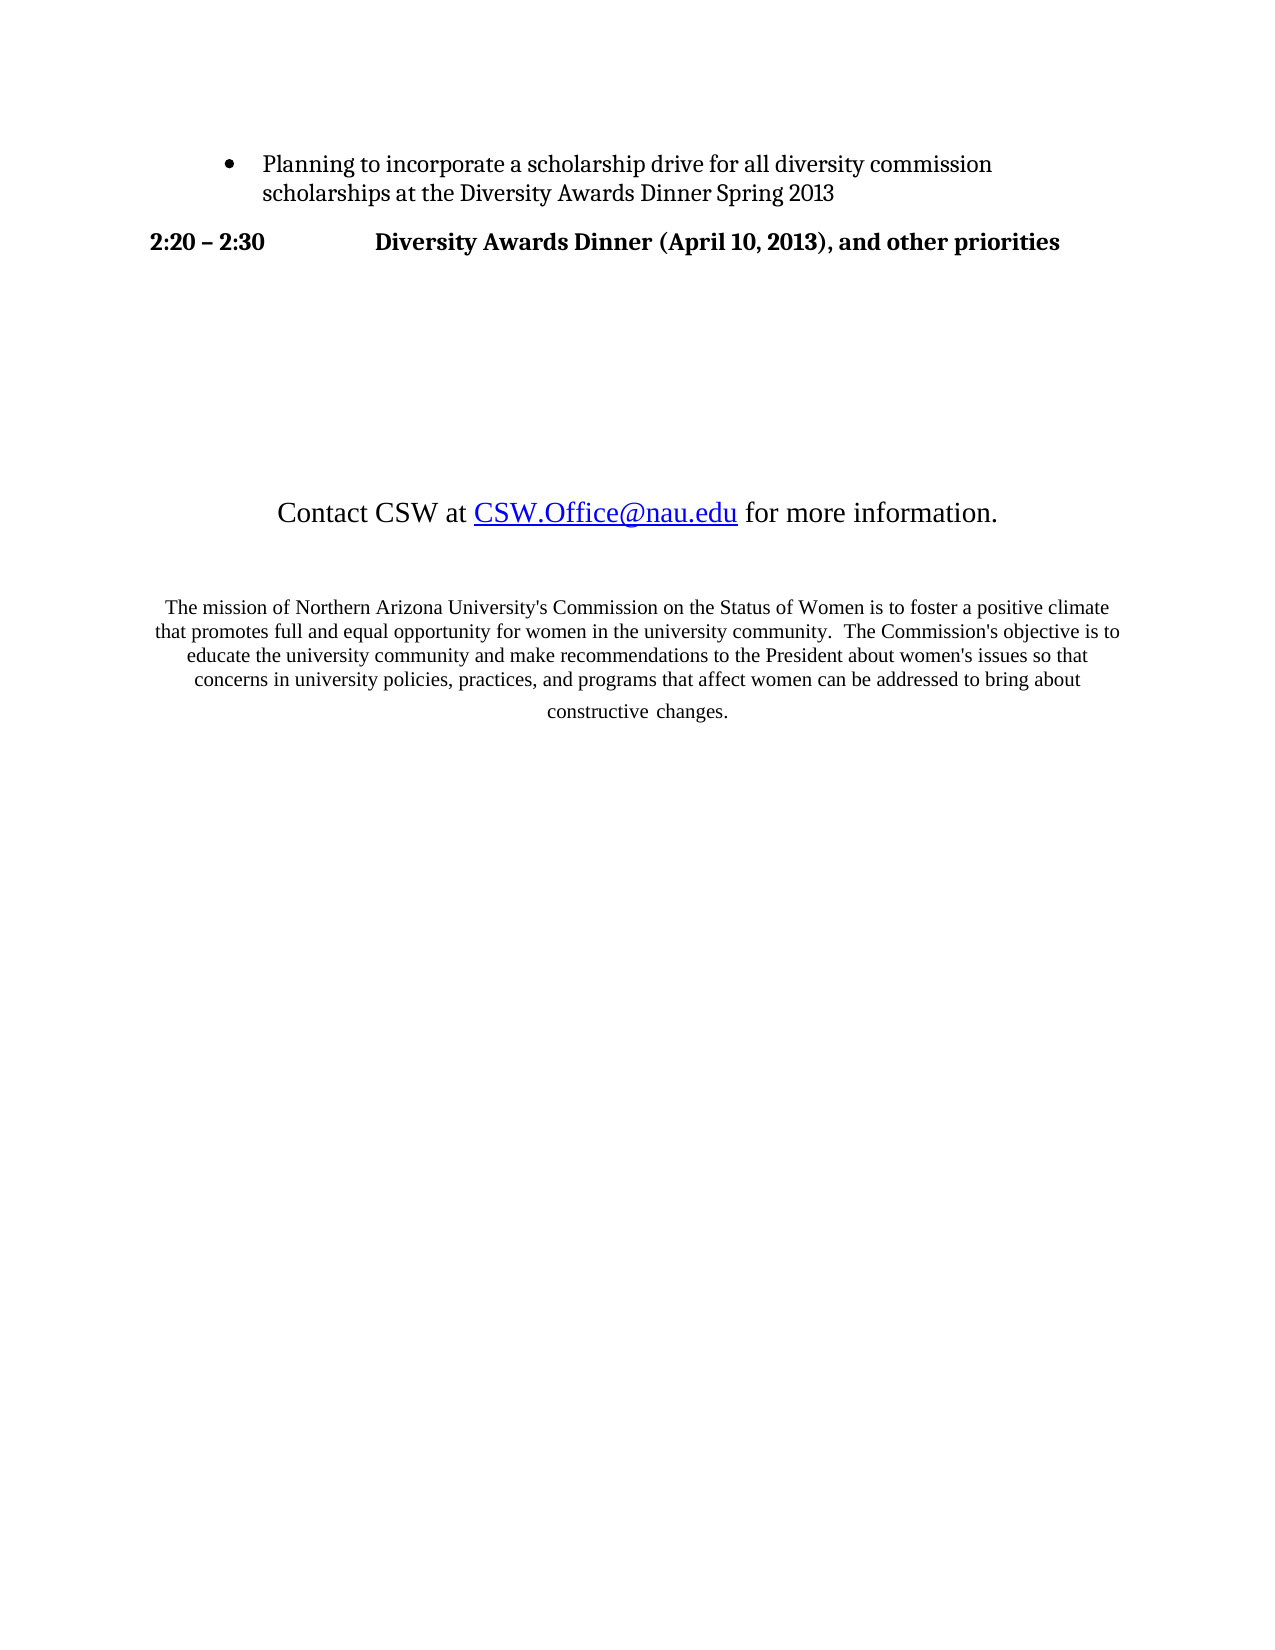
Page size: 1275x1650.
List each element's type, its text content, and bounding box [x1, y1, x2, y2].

text 2:20 – 2:30 Diversity Awards Dinner (April 10, 2013), and other priorities [150, 228, 1125, 257]
text The mission of Northern Arizona University's Commission on the Status of Women is to foster a positive climate that promotes full and equal opportunity for women in the university community. The Commission's objective is to educate the university community and make recommendations to the President about women's issues so that concerns in university policies, practices, and programs that affect women can be addressed to bring about constructive changes. [150, 595, 1125, 724]
list Planning to incorporate a scholarship drive for all diversity commission scholarships at the Diversity Awards Dinner Spring 2013 [225, 150, 1125, 207]
text Contact CSW at CSW.Office@nau.edu for more information. [150, 495, 1125, 529]
